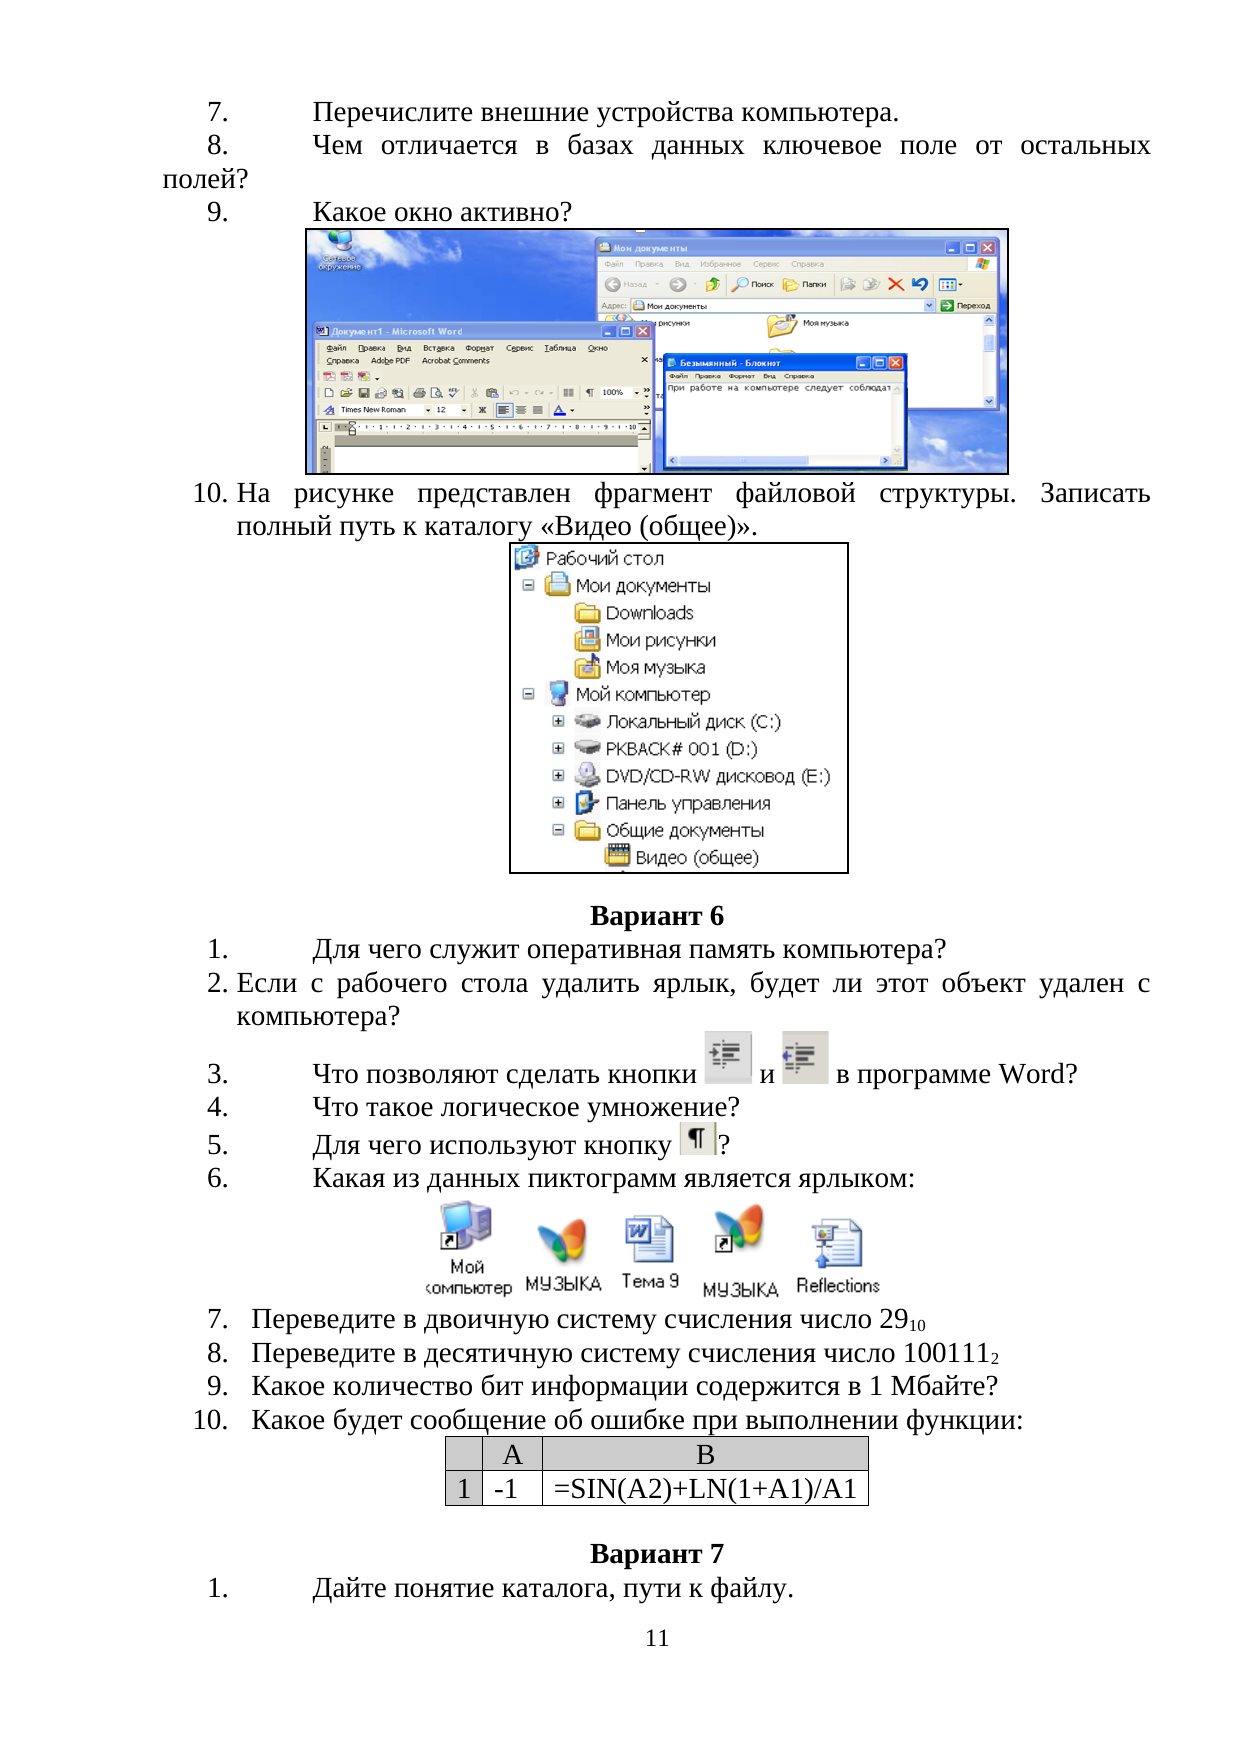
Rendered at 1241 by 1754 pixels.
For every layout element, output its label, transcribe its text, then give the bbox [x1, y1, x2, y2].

table_cell 1 [446, 1471, 482, 1505]
picture [679, 1122, 718, 1155]
picture [782, 1031, 829, 1084]
list Что позволяют сделать кнопки и в программе Word? [162, 1032, 1152, 1089]
table_cell -1 [483, 1471, 542, 1505]
list На рисунке представлен фрагмент файловой структуры. Записать полный путь к каталогу «Видео (общее)». [192, 475, 1152, 542]
picture [425, 1193, 889, 1302]
table_cell =SIN(A2)+LN(1+A1)/A1 [543, 1471, 868, 1505]
list Переведите в двоичную систему счисления число 2910 [162, 1301, 1152, 1335]
list Если с рабочего стола удалить ярлык, будет ли этот объект удален с компьютера? [207, 965, 1152, 1032]
list Для чего служит оперативная память компьютера? [162, 931, 1152, 965]
table_header A [483, 1437, 542, 1470]
list Для чего используют кнопку ? [162, 1123, 1152, 1160]
list Какое количество бит информации содержится в 1 Мбайте? [162, 1368, 1152, 1402]
list Какое окно активно? [162, 194, 1152, 228]
list Какое будет сообщение об ошибке при выполнении функции: [162, 1402, 1152, 1436]
table_header B [543, 1437, 868, 1470]
text Вариант 6 [162, 898, 1152, 931]
list Переведите в десятичную систему счисления число 1001112 [162, 1335, 1152, 1368]
text Вариант 7 [162, 1536, 1152, 1570]
list Какая из данных пиктограмм является ярлыком: [162, 1160, 1152, 1194]
list Чем отличается в базах данных ключевое поле от остальных полей? [162, 127, 1152, 194]
picture [307, 230, 1007, 473]
list Что такое логическое умножение? [162, 1089, 1152, 1123]
list Дайте понятие каталога, пути к файлу. [162, 1570, 1152, 1603]
picture [511, 544, 847, 872]
list Перечислите внешние устройства компьютера. [162, 94, 1152, 127]
table_header [446, 1437, 482, 1470]
